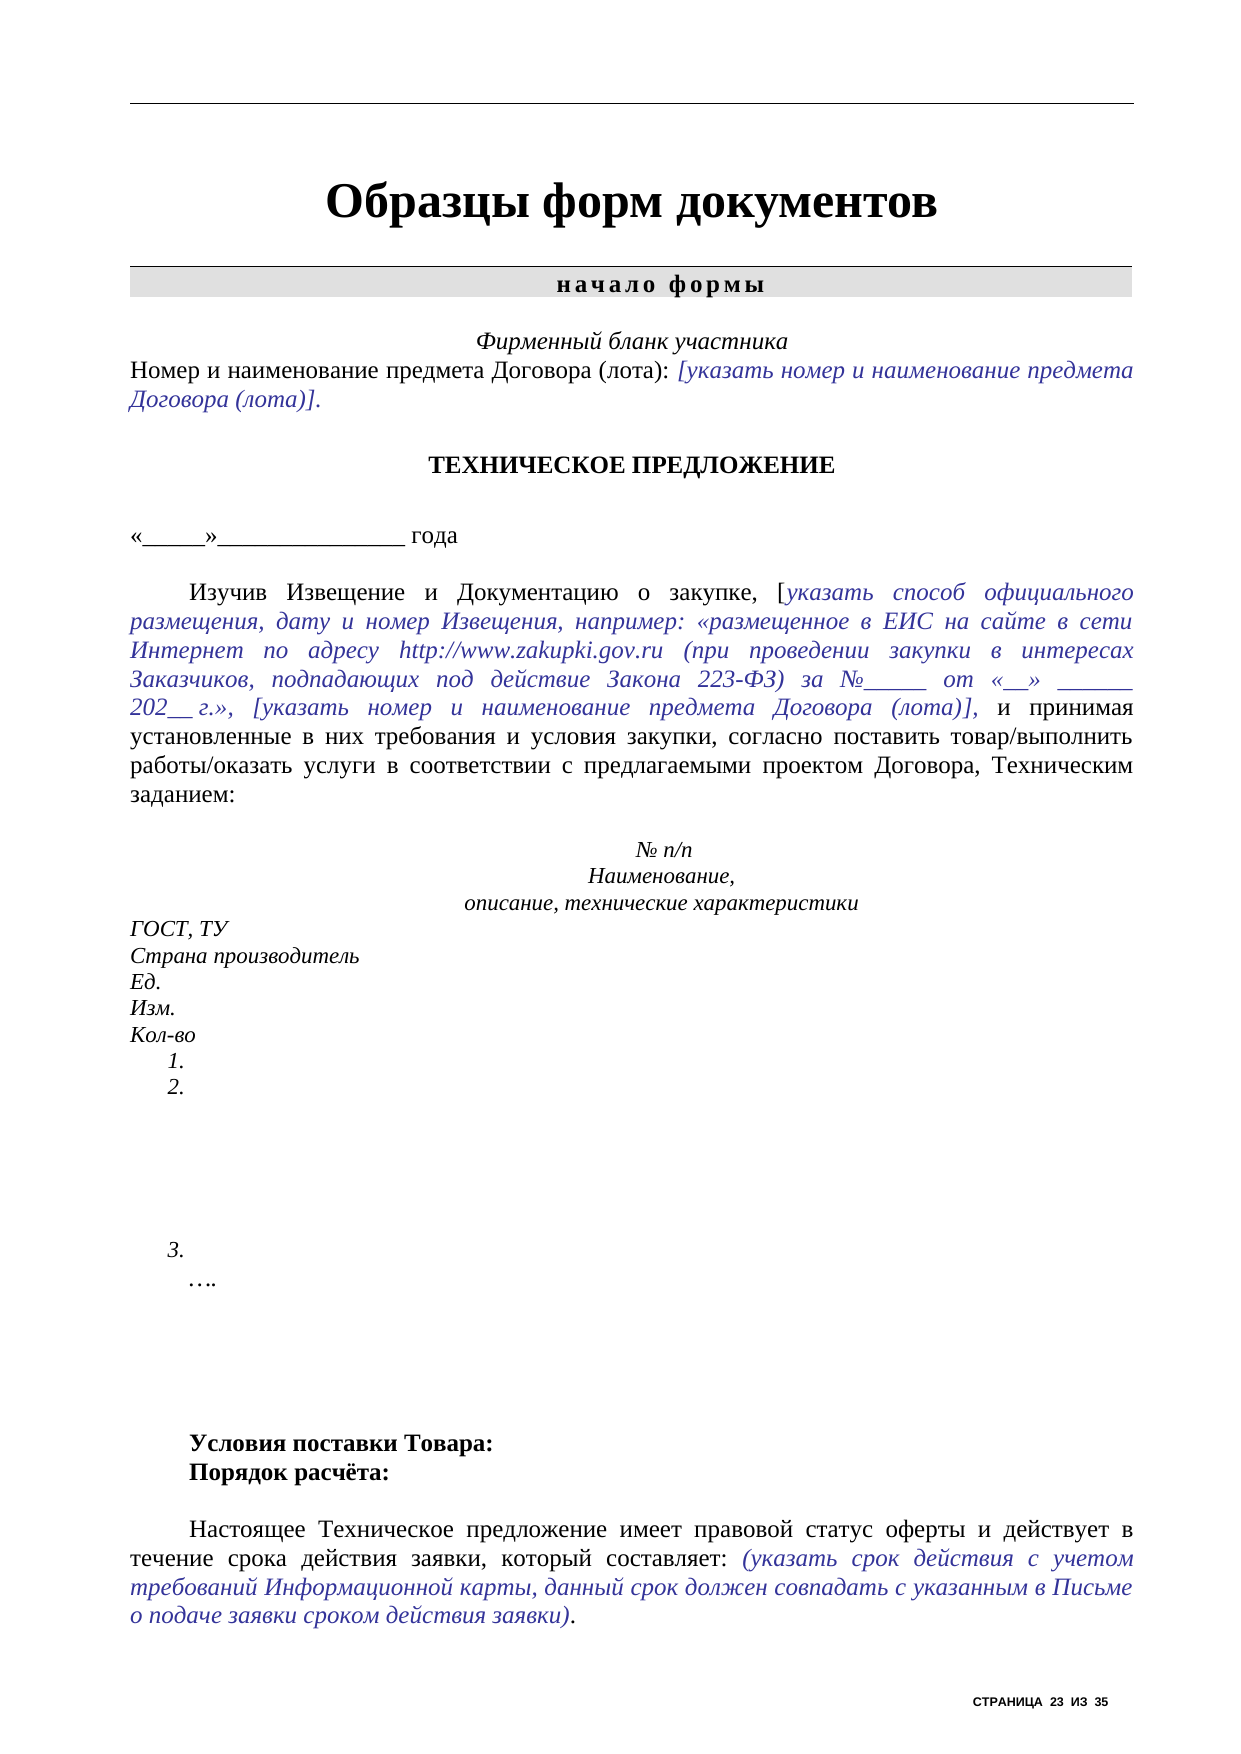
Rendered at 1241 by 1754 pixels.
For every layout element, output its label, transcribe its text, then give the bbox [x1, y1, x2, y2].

text Порядок расчёта: [130, 1457, 1134, 1486]
text Условия поставки Товара: [130, 1428, 1134, 1457]
text Техническое предложение [130, 450, 1134, 479]
text Фирменный бланк участника [130, 326, 1134, 355]
subtitle Образцы форм документов [130, 171, 1134, 228]
text Настоящее Техническое предложение имеет правовой статус оферты и действует в течение срока действия заявки, который составляет: (указать срок действия с учетом требований Информационной карты, данный срок должен совпадать с указанным в Письме о подаче заявки сроком действия заявки). [130, 1514, 1134, 1629]
text Изучив Извещение и Документацию о закупке, [указать способ официального размещения, дату и номер Извещения, например: «размещенное в ЕИС на сайте в сети Интернет по адресу http://www.zakupki.gov.ru (при проведении закупки в интересах Заказчиков, подпадающих под действие Закона 223-ФЗ) за №_____ от «__» ______ 202__ г.», [указать номер и наименование предмета Договора (лота)], и принимая установленные в них требования и условия закупки, согласно поставить товар/выполнить работы/оказать услуги в соответствии с предлагаемыми проектом Договора, Техническим заданием: [130, 577, 1134, 807]
text Номер и наименование предмета Договора (лота): [указать номер и наименование предмета Договора (лота)]. [130, 355, 1134, 412]
text «_____»_______________ года [130, 520, 1134, 549]
text начало формы [130, 267, 1132, 297]
